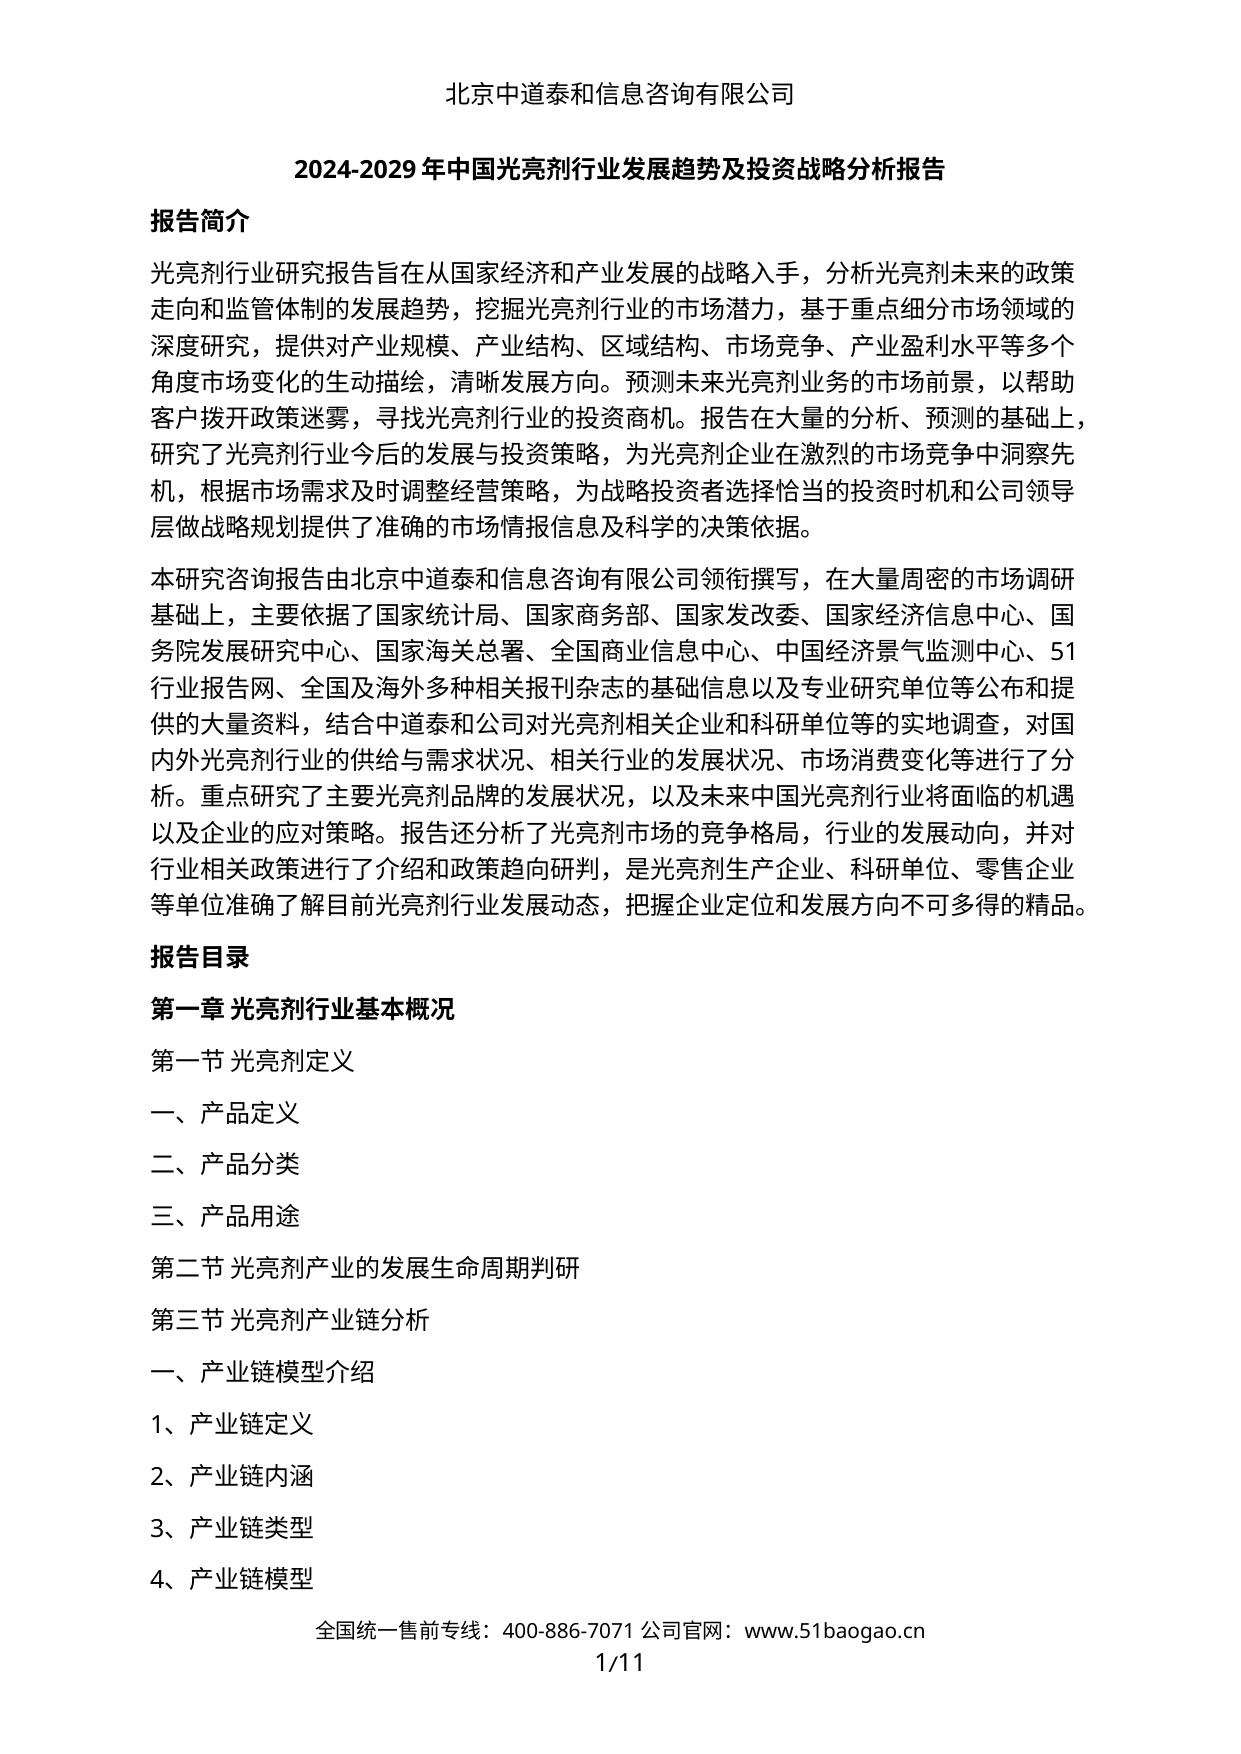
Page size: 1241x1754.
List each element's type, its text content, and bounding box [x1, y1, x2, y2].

text 第二节 光亮剂产业的发展生命周期判研 [150, 1249, 1090, 1285]
text 第三节 光亮剂产业链分析 [150, 1301, 1090, 1337]
text 报告简介 [150, 202, 1090, 238]
text 本研究咨询报告由北京中道泰和信息咨询有限公司领衔撰写，在大量周密的市场调研基础上，主要依据了国家统计局、国家商务部、国家发改委、国家经济信息中心、国务院发展研究中心、国家海关总署、全国商业信息中心、中国经济景气监测中心、51行业报告网、全国及海外多种相关报刊杂志的基础信息以及专业研究单位等公布和提供的大量资料，结合中道泰和公司对光亮剂相关企业和科研单位等的实地调查，对国内外光亮剂行业的供给与需求状况、相关行业的发展状况、市场消费变化等进行了分析。重点研究了主要光亮剂品牌的发展状况，以及未来中国光亮剂行业将面临的机遇以及企业的应对策略。报告还分析了光亮剂市场的竞争格局，行业的发展动向，并对行业相关政策进行了介绍和政策趋向研判，是光亮剂生产企业、科研单位、零售企业等单位准确了解目前光亮剂行业发展动态，把握企业定位和发展方向不可多得的精品。 [150, 559, 1090, 922]
text 1、产业链定义 [150, 1404, 1090, 1441]
text 三、产品用途 [150, 1197, 1090, 1233]
text 2024-2029年中国光亮剂行业发展趋势及投资战略分析报告 [150, 150, 1090, 186]
text 光亮剂行业研究报告旨在从国家经济和产业发展的战略入手，分析光亮剂未来的政策走向和监管体制的发展趋势，挖掘光亮剂行业的市场潜力，基于重点细分市场领域的深度研究，提供对产业规模、产业结构、区域结构、市场竞争、产业盈利水平等多个角度市场变化的生动描绘，清晰发展方向。预测未来光亮剂业务的市场前景，以帮助客户拨开政策迷雾，寻找光亮剂行业的投资商机。报告在大量的分析、预测的基础上，研究了光亮剂行业今后的发展与投资策略，为光亮剂企业在激烈的市场竞争中洞察先机，根据市场需求及时调整经营策略，为战略投资者选择恰当的投资时机和公司领导层做战略规划提供了准确的市场情报信息及科学的决策依据。 [150, 254, 1090, 544]
text 报告目录 [150, 937, 1090, 974]
text 3、产业链类型 [150, 1508, 1090, 1544]
text 第一章 光亮剂行业基本概况 [150, 989, 1090, 1026]
text 一、产业链模型介绍 [150, 1352, 1090, 1389]
text 4、产业链模型 [150, 1560, 1090, 1596]
text 2、产业链内涵 [150, 1456, 1090, 1492]
text 一、产品定义 [150, 1093, 1090, 1129]
text 二、产品分类 [150, 1145, 1090, 1181]
text 第一节 光亮剂定义 [150, 1041, 1090, 1077]
